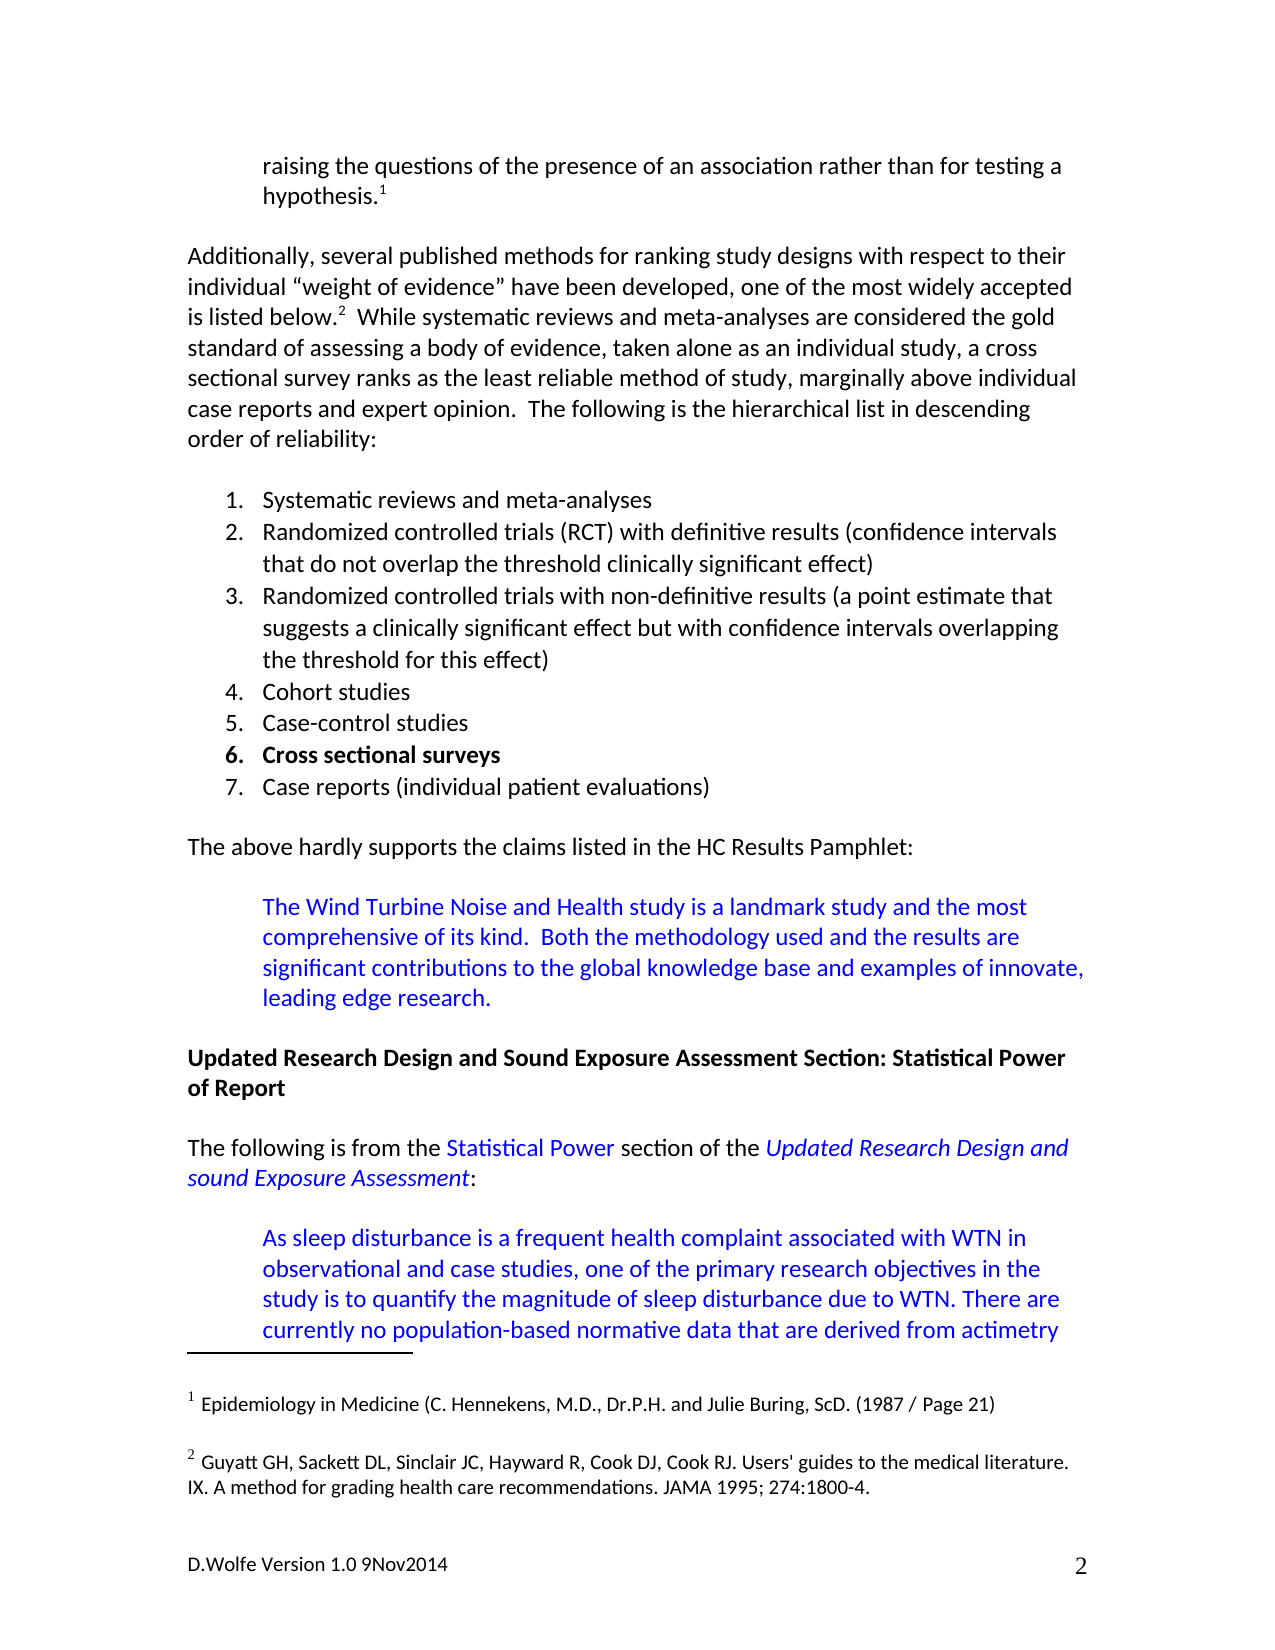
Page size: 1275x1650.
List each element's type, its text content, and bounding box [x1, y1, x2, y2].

list Randomized controlled trials with non-definitive results (a point estimate that suggests a clinically significant effect but with confidence intervals overlapping the threshold for this effect) [225, 579, 1087, 674]
list Case-control studies [225, 706, 1087, 738]
text The following is from the Statistical Power section of the Updated Research Design and sound Exposure Assessment: [187, 1132, 1087, 1193]
list Cohort studies [225, 674, 1087, 706]
text Updated Research Design and Sound Exposure Assessment Section: Statistical Power of Report [187, 1042, 1087, 1103]
list Cross sectional surveys [225, 738, 1087, 770]
text The above hardly supports the claims listed in the HC Results Pamphlet: [187, 831, 1087, 861]
text The Wind Turbine Noise and Health study is a landmark study and the most comprehensive of its kind. Both the methodology used and the results are significant contributions to the global knowledge base and examples of innovate, leading edge research. [262, 891, 1087, 1013]
list Randomized controlled trials (RCT) with definitive results (confidence intervals that do not overlap the threshold clinically significant effect) [225, 515, 1087, 579]
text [262, 150, 1087, 211]
text Additionally, several published methods for ranking study designs with respect to their individual “weight of evidence” have been developed, one of the most widely accepted is listed below. While systematic reviews and meta-analyses are considered the gold standard of assessing a body of evidence, taken alone as an individual study, a cross sectional survey ranks as the least reliable method of study, marginally above individual case reports and expert opinion. The following is the hierarchical list in descending order of reliability: [187, 240, 1087, 454]
list Case reports (individual patient evaluations) [225, 770, 1087, 802]
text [262, 1222, 1087, 1344]
list Systematic reviews and meta-analyses [225, 483, 1087, 515]
